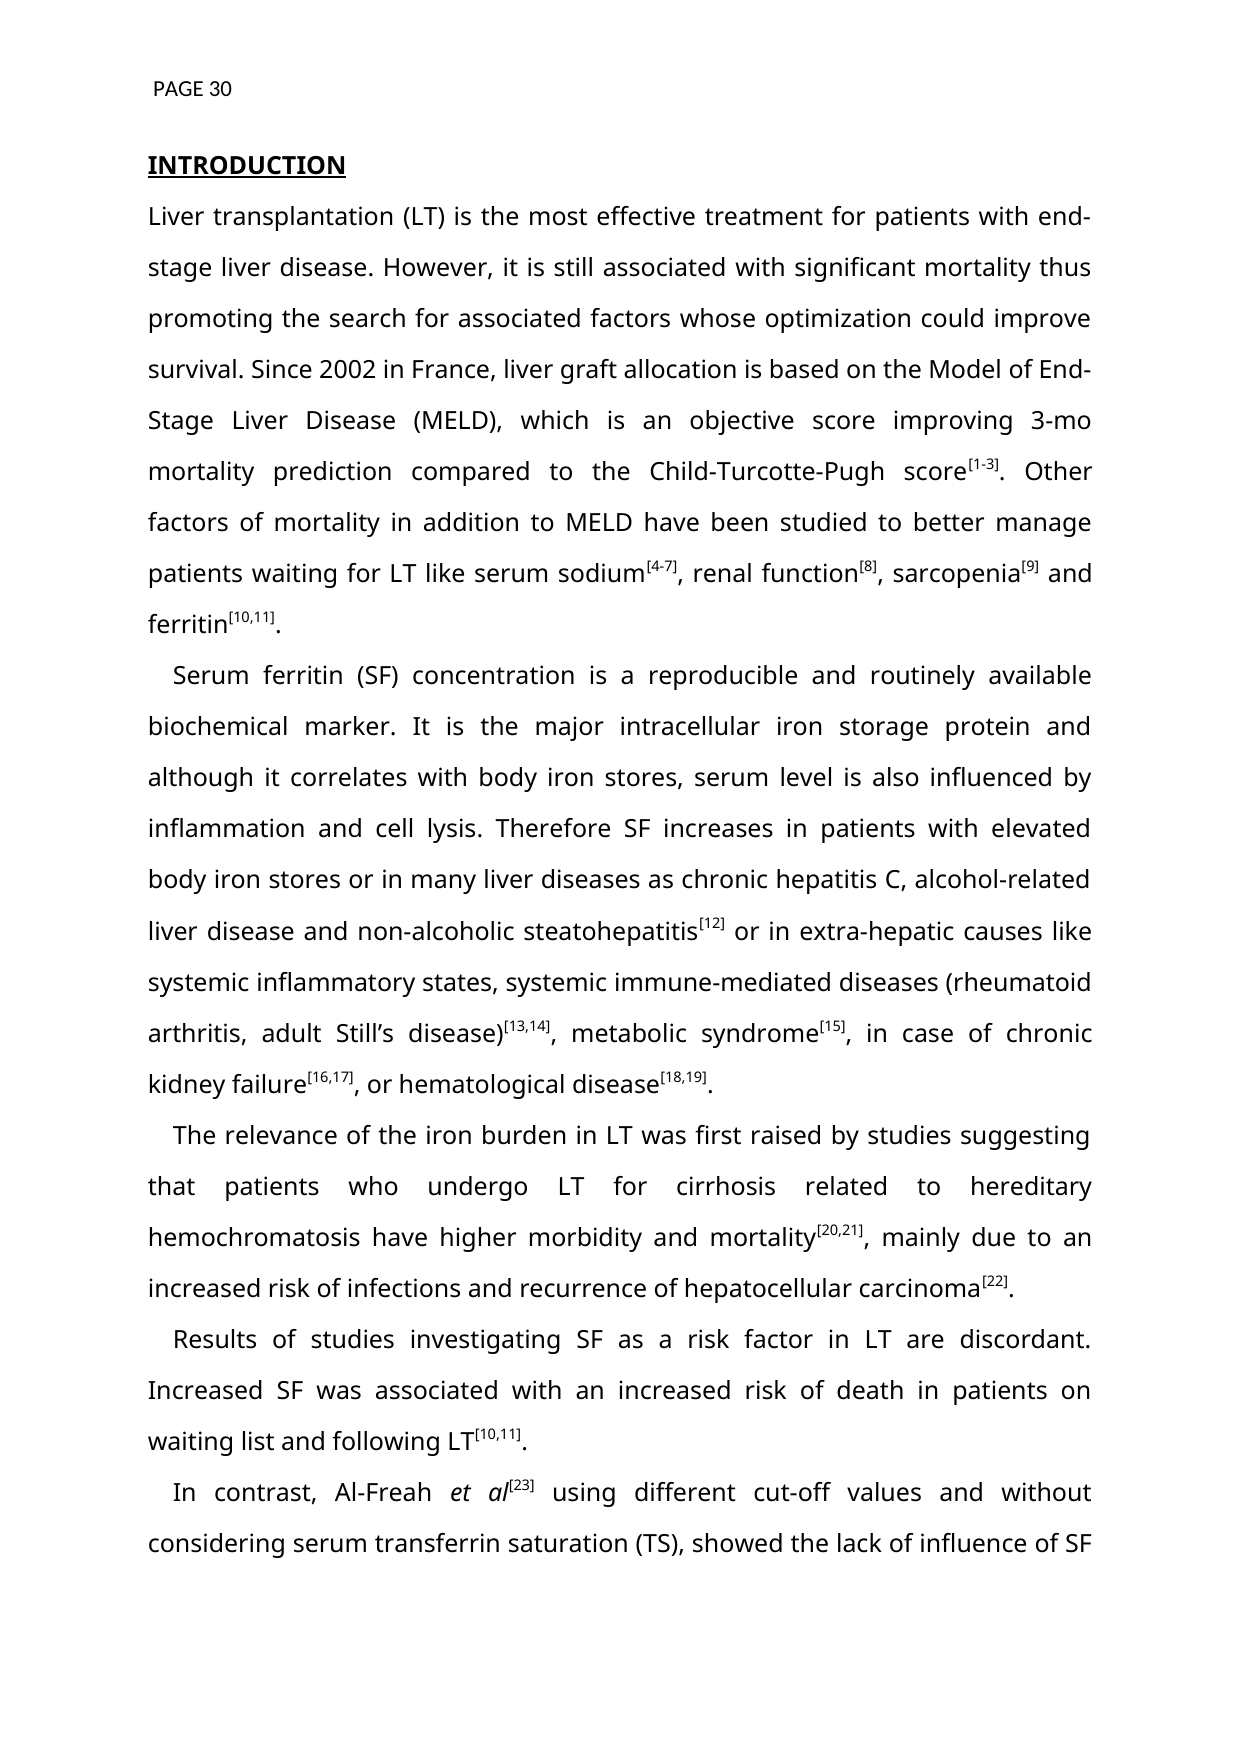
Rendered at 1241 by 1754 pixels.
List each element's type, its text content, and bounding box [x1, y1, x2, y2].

text Results of studies investigating SF as a risk factor in LT are discordant. Increased SF was associated with an increased risk of death in patients on waiting list and following LT[10,11]. [148, 1322, 1093, 1458]
text Serum ferritin (SF) concentration is a reproducible and routinely available biochemical marker. It is the major intracellular iron storage protein and although it correlates with body iron stores, serum level is also influenced by inflammation and cell lysis. Therefore SF increases in patients with elevated body iron stores or in many liver diseases as chronic hepatitis C, alcohol-related liver disease and non-alcoholic steatohepatitis[12] or in extra-hepatic causes like systemic inflammatory states, systemic immune-mediated diseases (rheumatoid arthritis, adult Still’s disease)[13,14], metabolic syndrome[15], in case of chronic kidney failure[16,17], or hematological disease[18,19]. [148, 658, 1093, 1100]
text The relevance of the iron burden in LT was first raised by studies suggesting that patients who undergo LT for cirrhosis related to hereditary hemochromatosis have higher morbidity and mortality[20,21], mainly due to an increased risk of infections and recurrence of hepatocellular carcinoma[22]. [148, 1117, 1093, 1304]
text Liver transplantation (LT) is the most effective treatment for patients with end-stage liver disease. However, it is still associated with significant mortality thus promoting the search for associated factors whose optimization could improve survival. Since 2002 in France, liver graft allocation is based on the Model of End-Stage Liver Disease (MELD), which is an objective score improving 3-mo mortality prediction compared to the Child-Turcotte-Pugh score[1-3]. Other factors of mortality in addition to MELD have been studied to better manage patients waiting for LT like serum sodium[4-7], renal function[8], sarcopenia[9] and ferritin[10,11]. [148, 199, 1093, 641]
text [148, 1475, 1093, 1560]
text INTRODUCTION [148, 148, 1093, 182]
